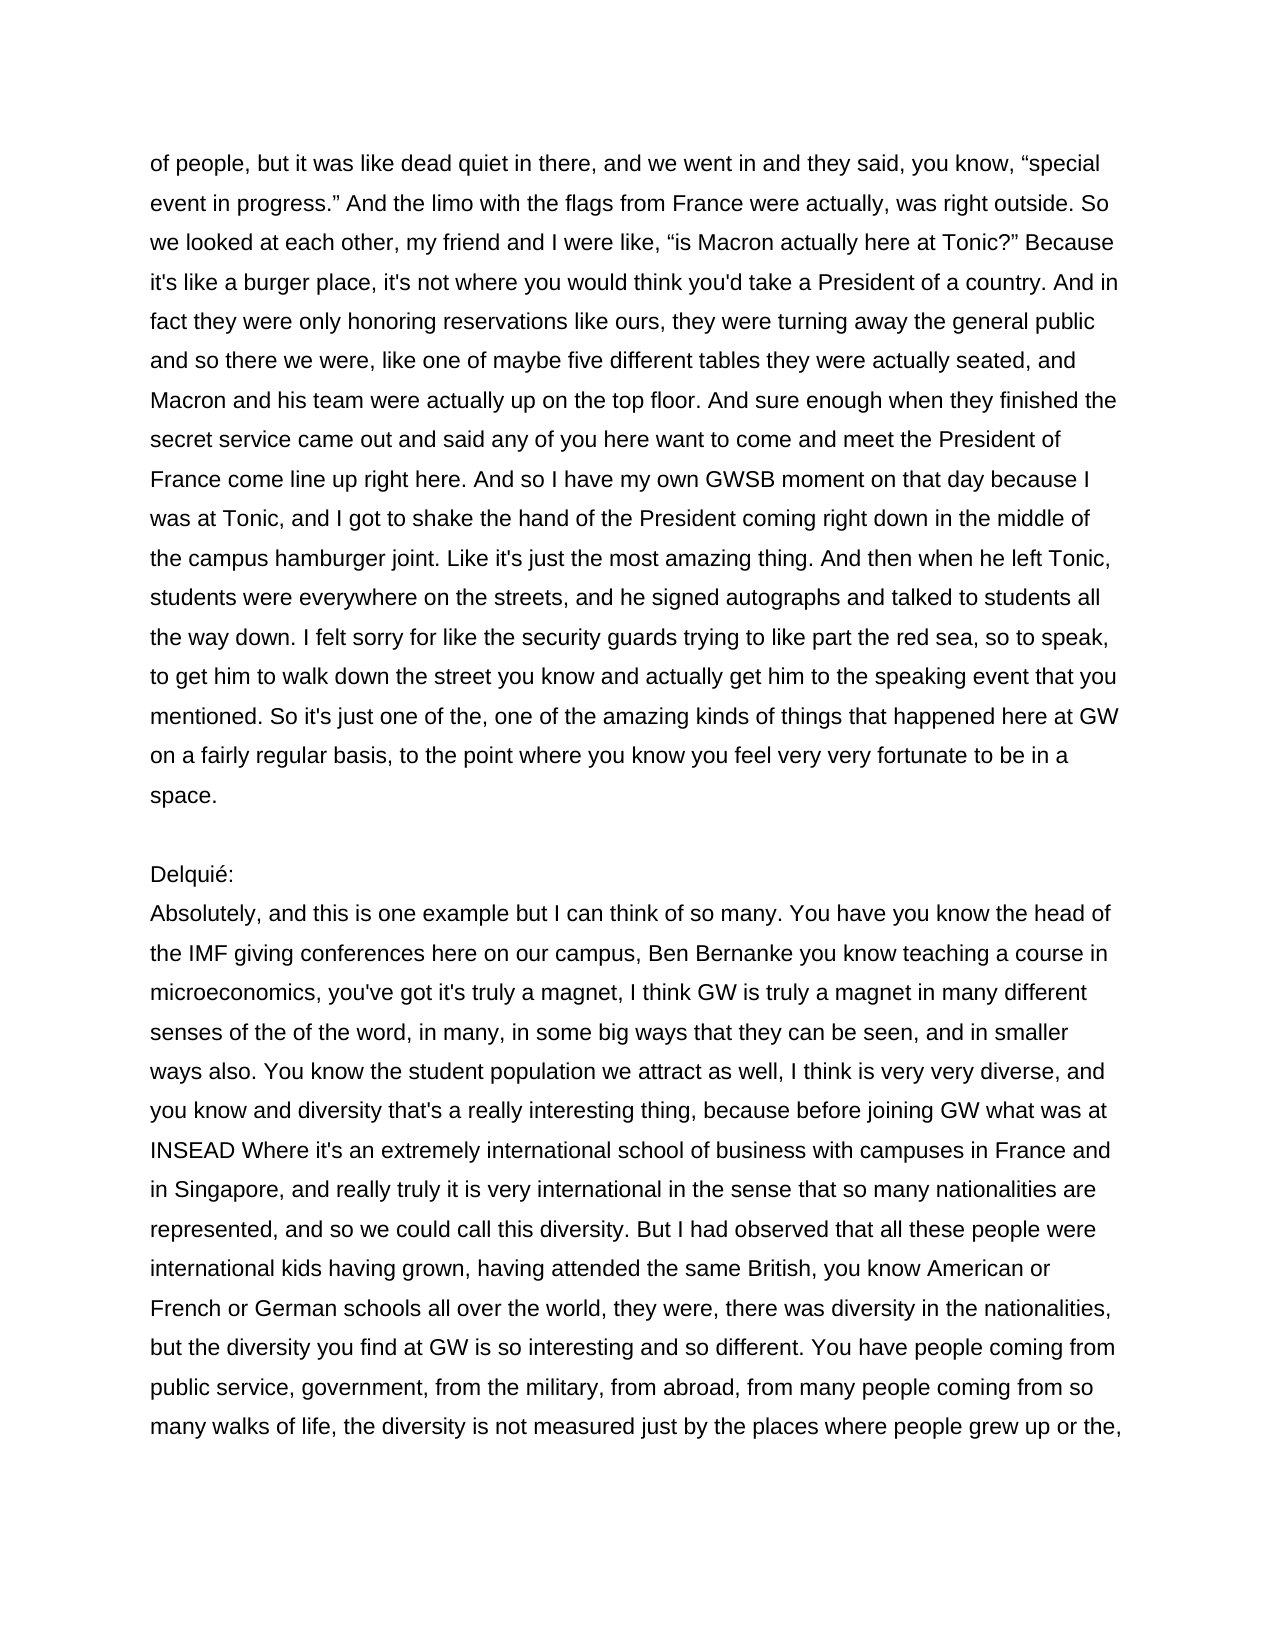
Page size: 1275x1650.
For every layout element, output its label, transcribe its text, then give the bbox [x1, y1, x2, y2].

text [150, 900, 1125, 1440]
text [150, 150, 1125, 808]
text Delquié: [150, 861, 1125, 887]
